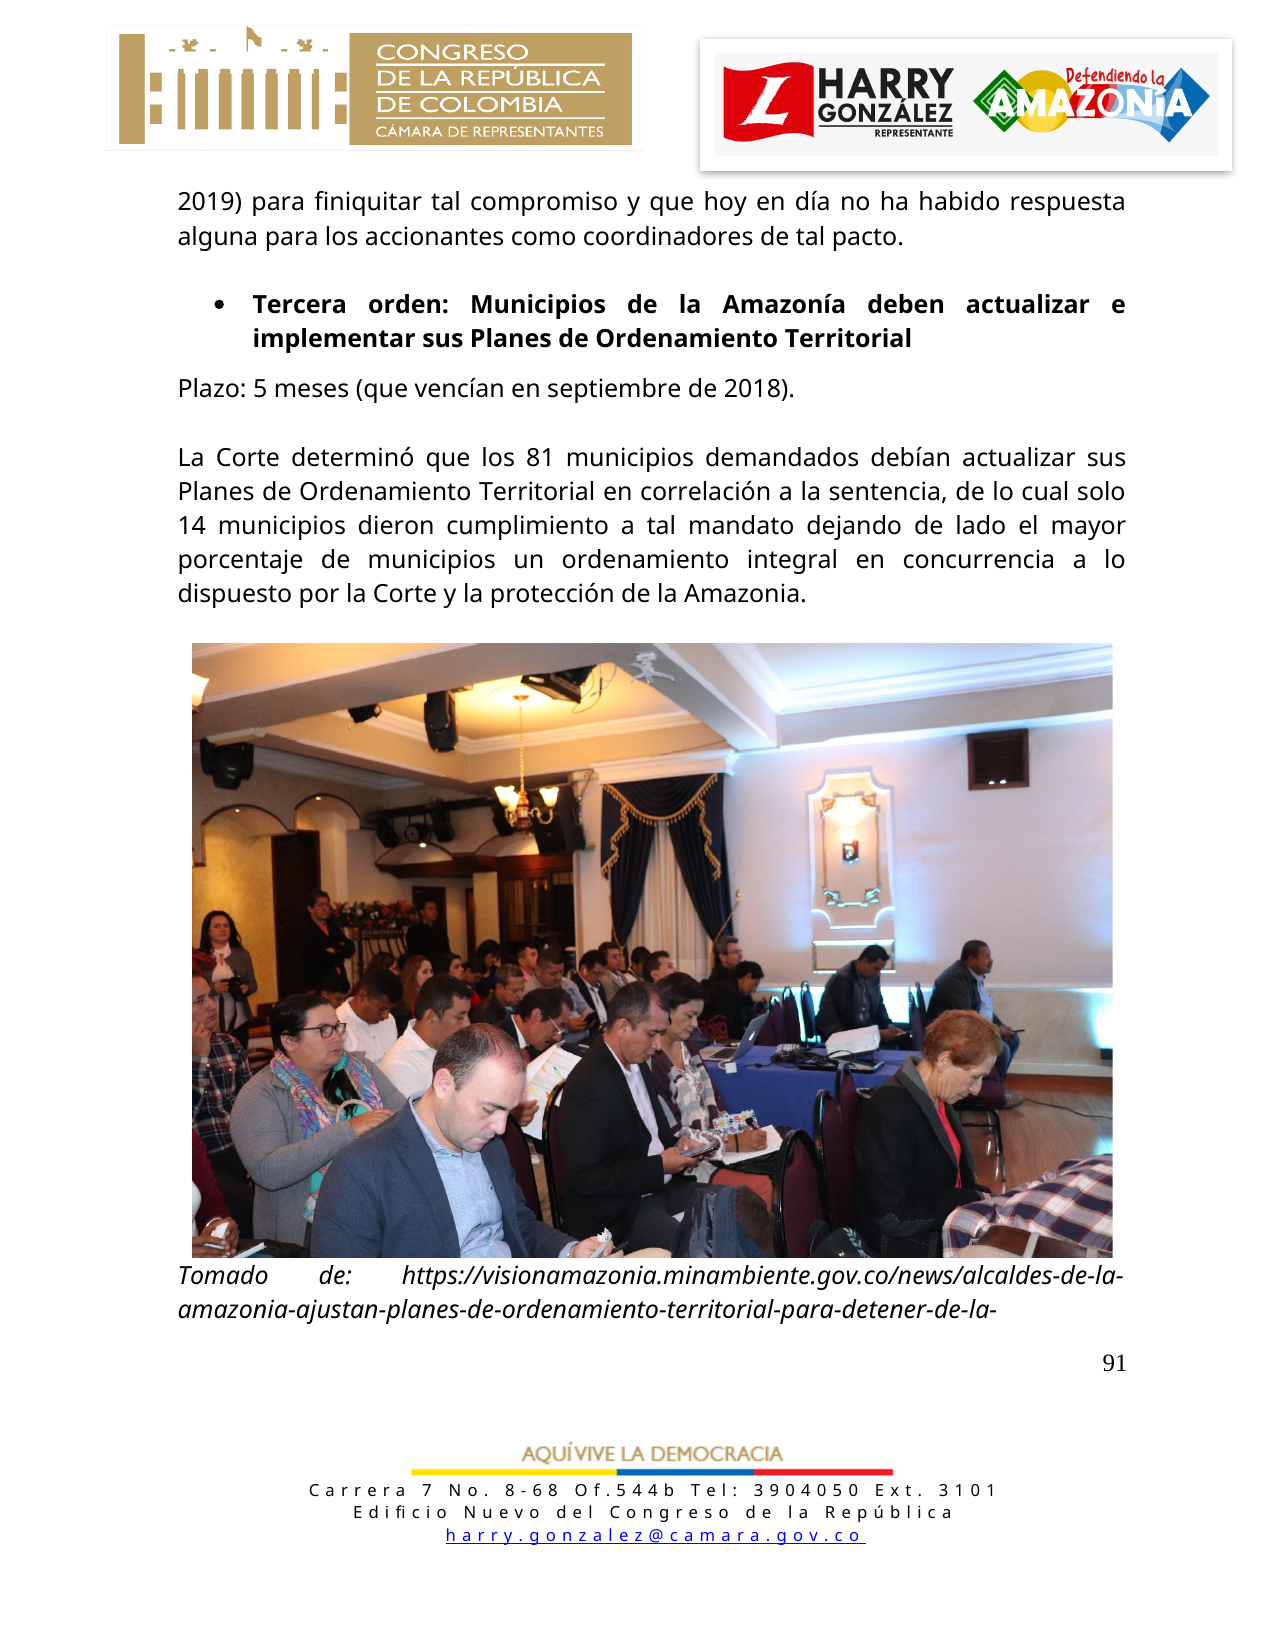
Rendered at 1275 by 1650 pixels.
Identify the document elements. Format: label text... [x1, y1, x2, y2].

text Plazo: 5 meses (que vencían en septiembre de 2018). [177, 371, 1127, 405]
list Tercera orden: Municipios de la Amazonía deben actualizar e implementar sus Planes de Ordenamiento Territorial [215, 286, 1127, 354]
picture [192, 643, 1113, 1258]
picture [396, 1434, 908, 1479]
picture [106, 25, 645, 151]
text La Corte determinó que los 81 municipios demandados debían actualizar sus Planes de Ordenamiento Territorial en correlación a la sentencia, de lo cual solo 14 municipios dieron cumplimiento a tal mandato dejando de lado el mayor porcentaje de municipios un ordenamiento integral en concurrencia a lo dispuesto por la Corte y la protección de la Amazonia. [177, 439, 1127, 609]
picture [715, 53, 1218, 156]
